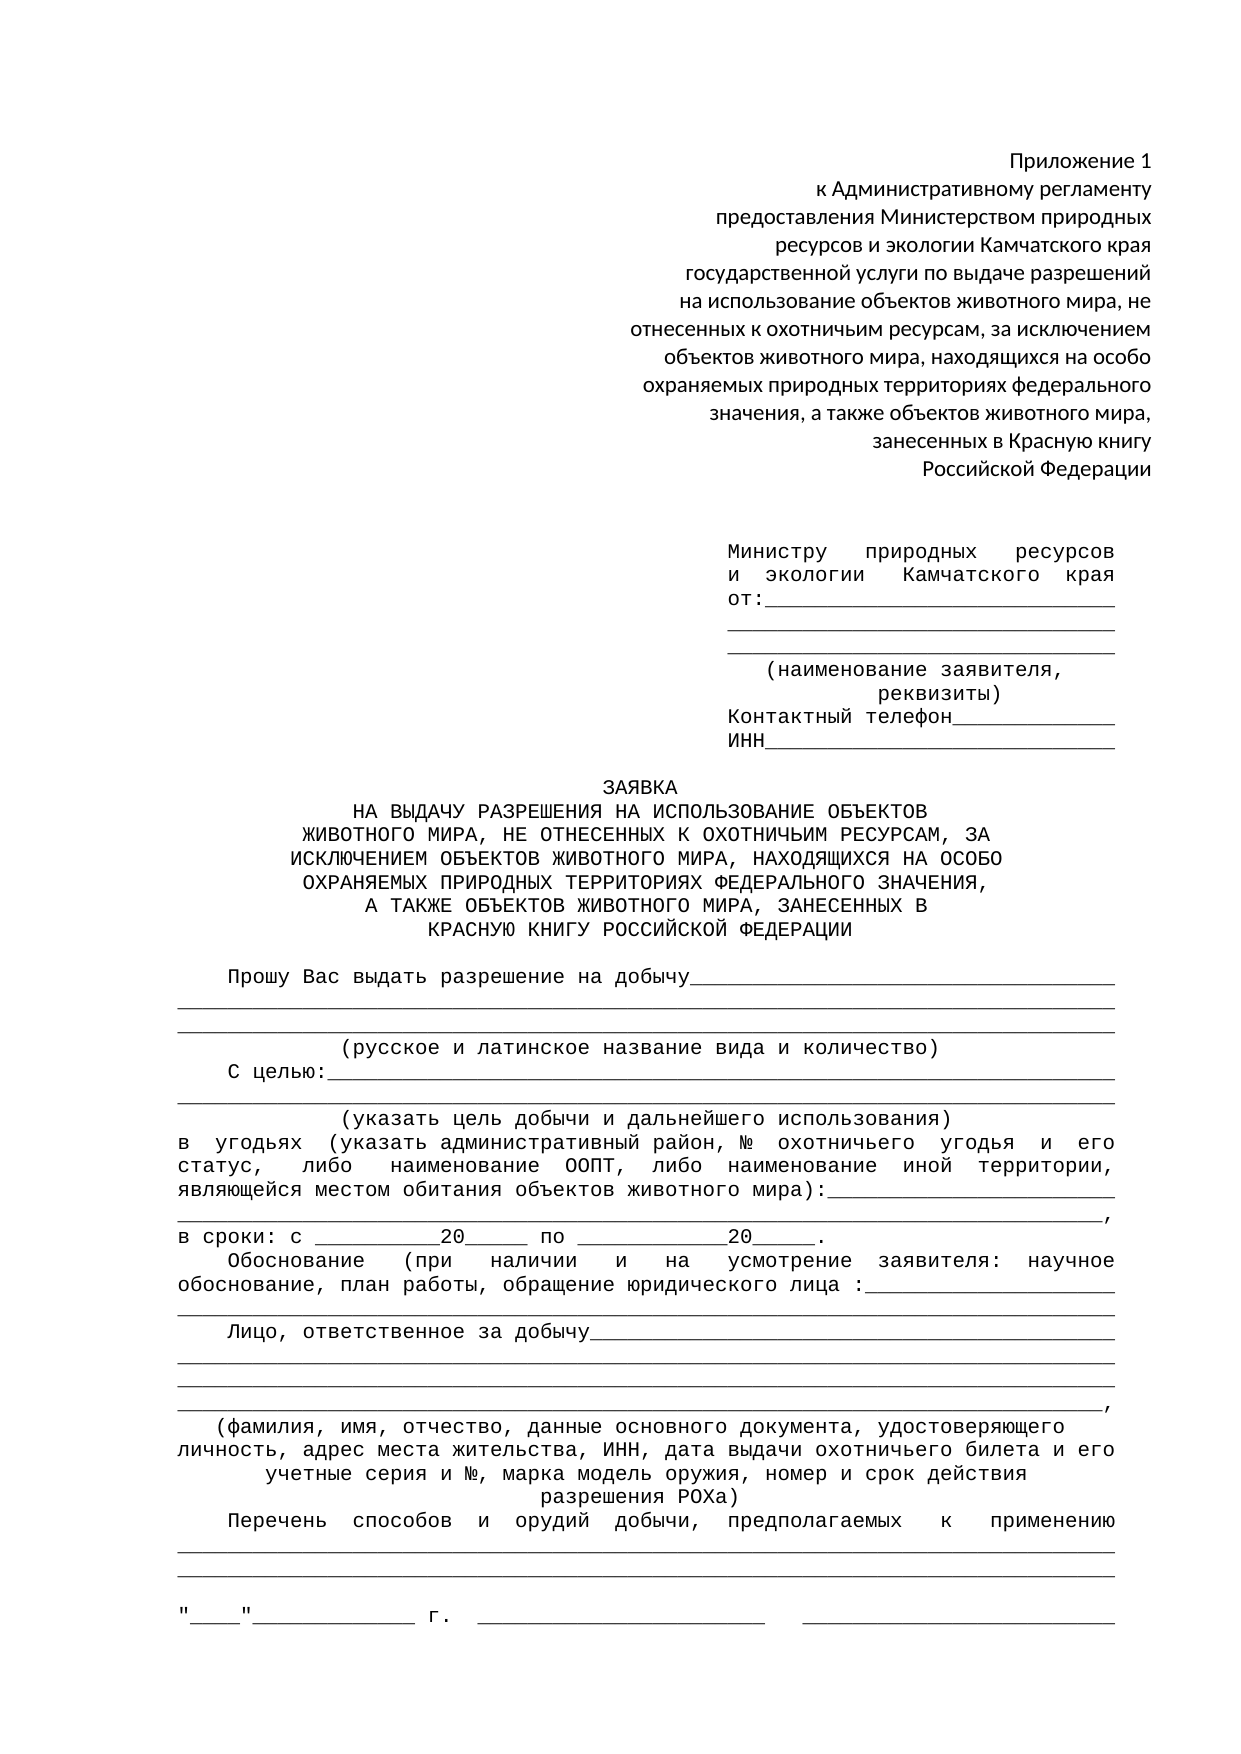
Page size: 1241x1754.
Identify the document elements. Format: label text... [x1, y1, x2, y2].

text _______________________________ [177, 635, 1152, 659]
text учетные серия и №, марка модель оружия, номер и срок действия [177, 1463, 1152, 1487]
text ИНН____________________________ [177, 730, 1152, 753]
text А ТАКЖЕ ОБЪЕКТОВ ЖИВОТНОГО МИРА, ЗАНЕСЕННЫХ В [177, 895, 1152, 919]
text Российской Федерации [177, 454, 1152, 482]
text реквизиты) [177, 683, 1152, 706]
text ___________________________________________________________________________ [177, 1534, 1152, 1557]
text ЖИВОТНОГО МИРА, НЕ ОТНЕСЕННЫХ К ОХОТНИЧЬИМ РЕСУРСАМ, ЗА [177, 824, 1152, 848]
text на использование объектов животного мира, не [177, 286, 1152, 314]
text (русское и латинское название вида и количество) [177, 1037, 1152, 1061]
text (наименование заявителя, [177, 659, 1152, 683]
text в сроки: с __________20_____ по ____________20_____. [177, 1226, 1152, 1250]
text Министру природных ресурсов [177, 541, 1152, 564]
text предоставления Министерством природных [177, 202, 1152, 230]
text С целью:_______________________________________________________________ [177, 1061, 1152, 1084]
text охраняемых природных территориях федерального [177, 370, 1152, 398]
text отнесенных к охотничьим ресурсам, за исключением [177, 314, 1152, 342]
text обоснование, план работы, обращение юридического лица :____________________ [177, 1274, 1152, 1297]
text ___________________________________________________________________________ [177, 1084, 1152, 1108]
text __________________________________________________________________________, [177, 1203, 1152, 1226]
text ___________________________________________________________________________ [177, 1345, 1152, 1368]
text (фамилия, имя, отчество, данные основного документа, удостоверяющего [177, 1416, 1152, 1439]
text КРАСНУЮ КНИГУ РОССИЙСКОЙ ФЕДЕРАЦИИ [177, 919, 1152, 943]
text ___________________________________________________________________________ [177, 990, 1152, 1014]
text значения, а также объектов животного мира, [177, 398, 1152, 426]
text разрешения РОХа) [177, 1487, 1152, 1510]
text Лицо, ответственное за добычу__________________________________________ [177, 1321, 1152, 1345]
text __________________________________________________________________________, [177, 1392, 1152, 1416]
text ИСКЛЮЧЕНИЕМ ОБЪЕКТОВ ЖИВОТНОГО МИРА, НАХОДЯЩИХСЯ НА ОСОБО [177, 848, 1152, 872]
text _______________________________ [177, 612, 1152, 635]
text личность, адрес места жительства, ИНН, дата выдачи охотничьего билета и его [177, 1439, 1152, 1463]
text ОХРАНЯЕМЫХ ПРИРОДНЫХ ТЕРРИТОРИЯХ ФЕДЕРАЛЬНОГО ЗНАЧЕНИЯ, [177, 872, 1152, 895]
text ресурсов и экологии Камчатского края [177, 230, 1152, 258]
text "____"_____________ г. _______________________ _________________________ [177, 1605, 1152, 1628]
text ЗАЯВКА [177, 777, 1152, 801]
text (указать цель добычи и дальнейшего использования) [177, 1108, 1152, 1132]
text объектов животного мира, находящихся на особо [177, 342, 1152, 370]
text к Административному регламенту [177, 174, 1152, 202]
text Прошу Вас выдать разрешение на добычу__________________________________ [177, 966, 1152, 990]
text являющейся местом обитания объектов животного мира):_______________________ [177, 1179, 1152, 1203]
text ___________________________________________________________________________ [177, 1297, 1152, 1321]
text от:____________________________ [177, 588, 1152, 612]
text ___________________________________________________________________________ [177, 1368, 1152, 1392]
text Обоснование (при наличии и на усмотрение заявителя: научное [177, 1250, 1152, 1274]
text НА ВЫДАЧУ РАЗРЕШЕНИЯ НА ИСПОЛЬЗОВАНИЕ ОБЪЕКТОВ [177, 801, 1152, 824]
text занесенных в Красную книгу [177, 426, 1152, 454]
text государственной услуги по выдаче разрешений [177, 258, 1152, 286]
text Перечень способов и орудий добычи, предполагаемых к применению [177, 1510, 1152, 1534]
text Контактный телефон_____________ [177, 706, 1152, 730]
text статус, либо наименование ООПТ, либо наименование иной территории, [177, 1156, 1152, 1179]
text и экологии Камчатского края [177, 564, 1152, 588]
text ___________________________________________________________________________ [177, 1014, 1152, 1037]
text Приложение 1 [177, 146, 1152, 174]
text в угодьях (указать административный район, № охотничьего угодья и его [177, 1132, 1152, 1156]
text ___________________________________________________________________________ [177, 1557, 1152, 1581]
